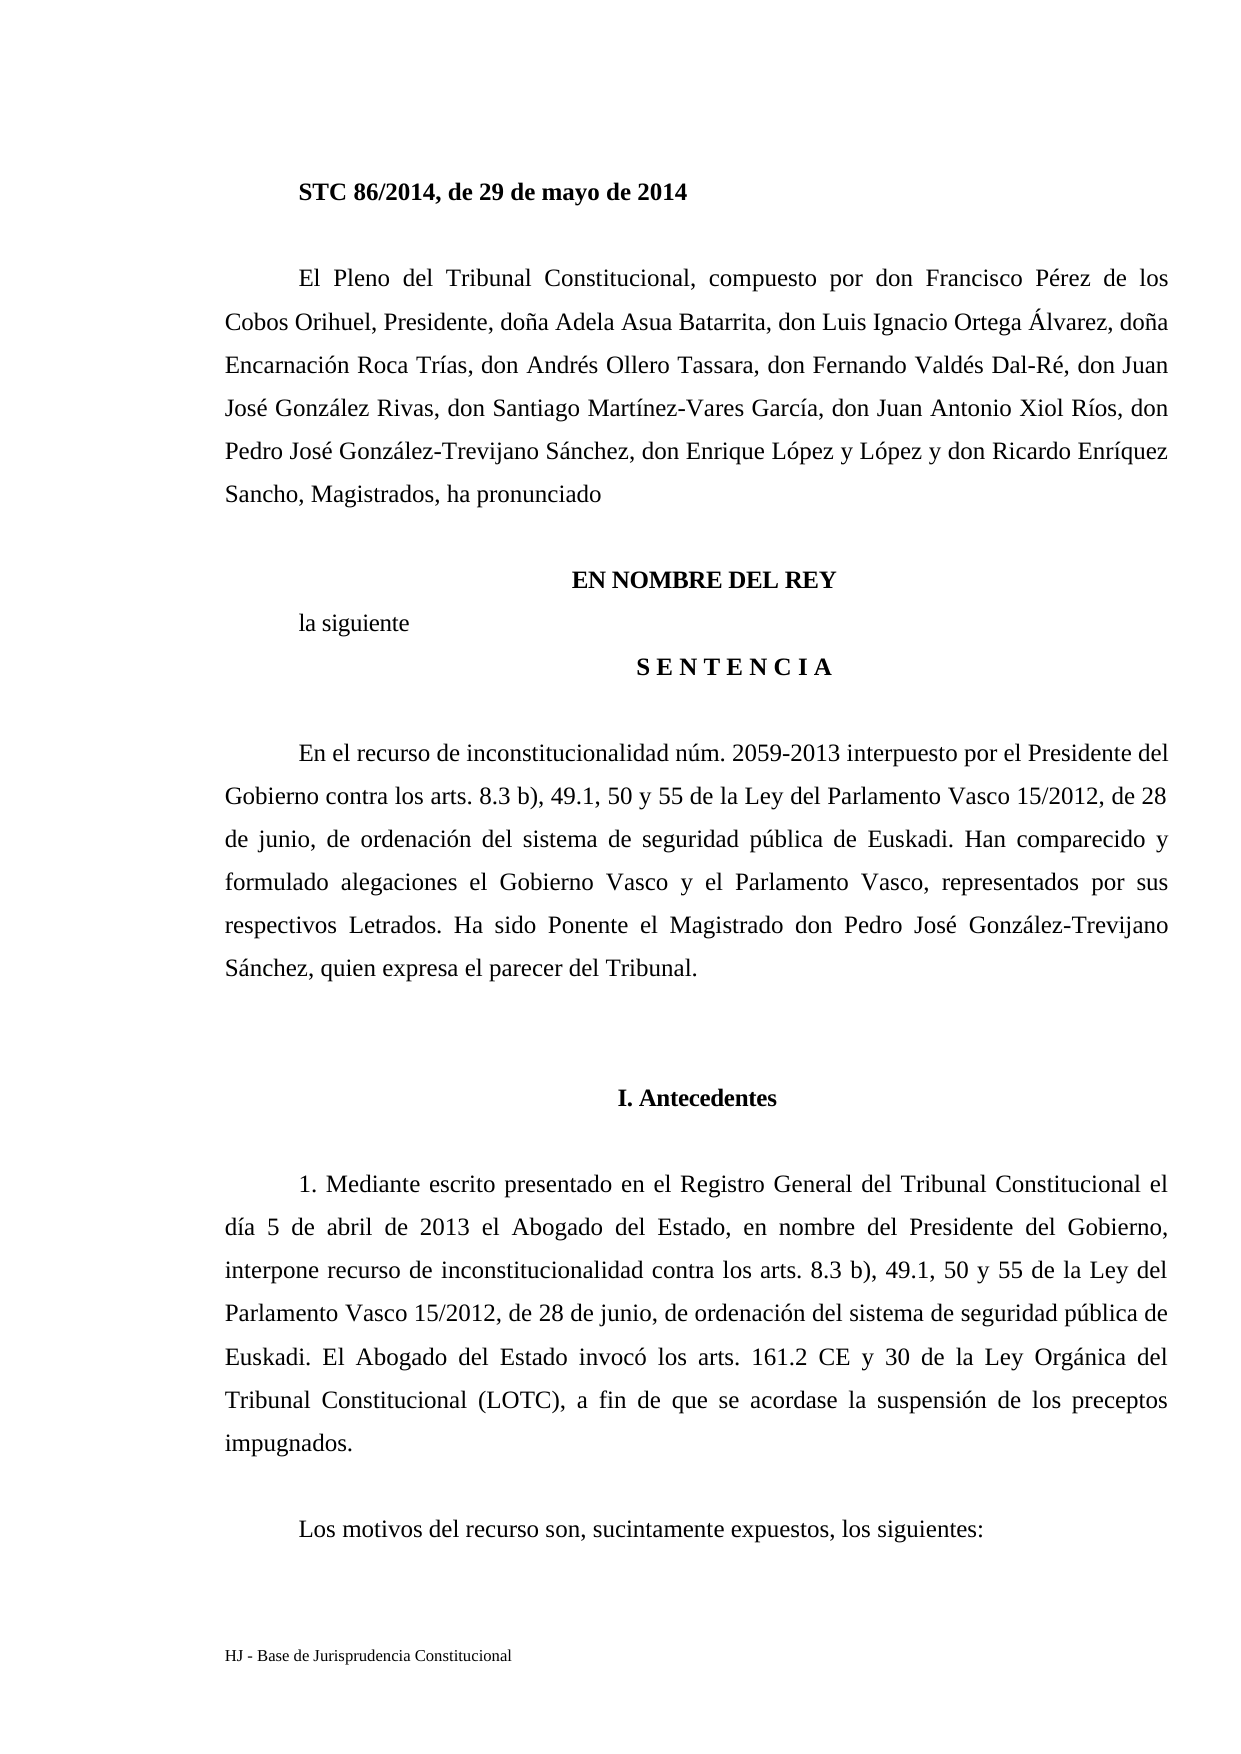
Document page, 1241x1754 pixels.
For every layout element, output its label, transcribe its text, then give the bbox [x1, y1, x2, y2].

text En el recurso de inconstitucionalidad núm. 2059-2013 interpuesto por el Presidente del Gobierno contra los arts. 8.3 b), 49.1, 50 y 55 de la Ley del Parlamento Vasco 15/2012, de 28 de junio, de ordenación del sistema de seguridad pública de Euskadi. Han comparecido y formulado alegaciones el Gobierno Vasco y el Parlamento Vasco, representados por sus respectivos Letrados. Ha sido Ponente el Magistrado don Pedro José González-Trevijano Sánchez, quien expresa el parecer del Tribunal. [224, 738, 1169, 982]
text Los motivos del recurso son, sucintamente expuestos, los siguientes: [224, 1514, 1169, 1543]
text I. Antecedentes [224, 1083, 1169, 1112]
text EN NOMBRE DEL REY [224, 565, 1110, 594]
text STC 86/2014, de 29 de mayo de 2014 [224, 177, 1169, 206]
text la siguiente [224, 608, 1110, 637]
text S E N T E N C I A [224, 652, 1169, 680]
text 1. Mediante escrito presentado en el Registro General del Tribunal Constitucional el día 5 de abril de 2013 el Abogado del Estado, en nombre del Presidente del Gobierno, interpone recurso de inconstitucionalidad contra los arts. 8.3 b), 49.1, 50 y 55 de la Ley del Parlamento Vasco 15/2012, de 28 de junio, de ordenación del sistema de seguridad pública de Euskadi. El Abogado del Estado invocó los arts. 161.2 CE y 30 de la Ley Orgánica del Tribunal Constitucional (LOTC), a fin de que se acordase la suspensión de los preceptos impugnados. [224, 1169, 1169, 1457]
text El Pleno del Tribunal Constitucional, compuesto por don Francisco Pérez de los Cobos Orihuel, Presidente, doña Adela Asua Batarrita, don Luis Ignacio Ortega Álvarez, doña Encarnación Roca Trías, don Andrés Ollero Tassara, don Fernando Valdés Dal-Ré, don Juan José González Rivas, don Santiago Martínez-Vares García, don Juan Antonio Xiol Ríos, don Pedro José González-Trevijano Sánchez, don Enrique López y López y don Ricardo Enríquez Sancho, Magistrados, ha pronunciado [224, 263, 1169, 508]
